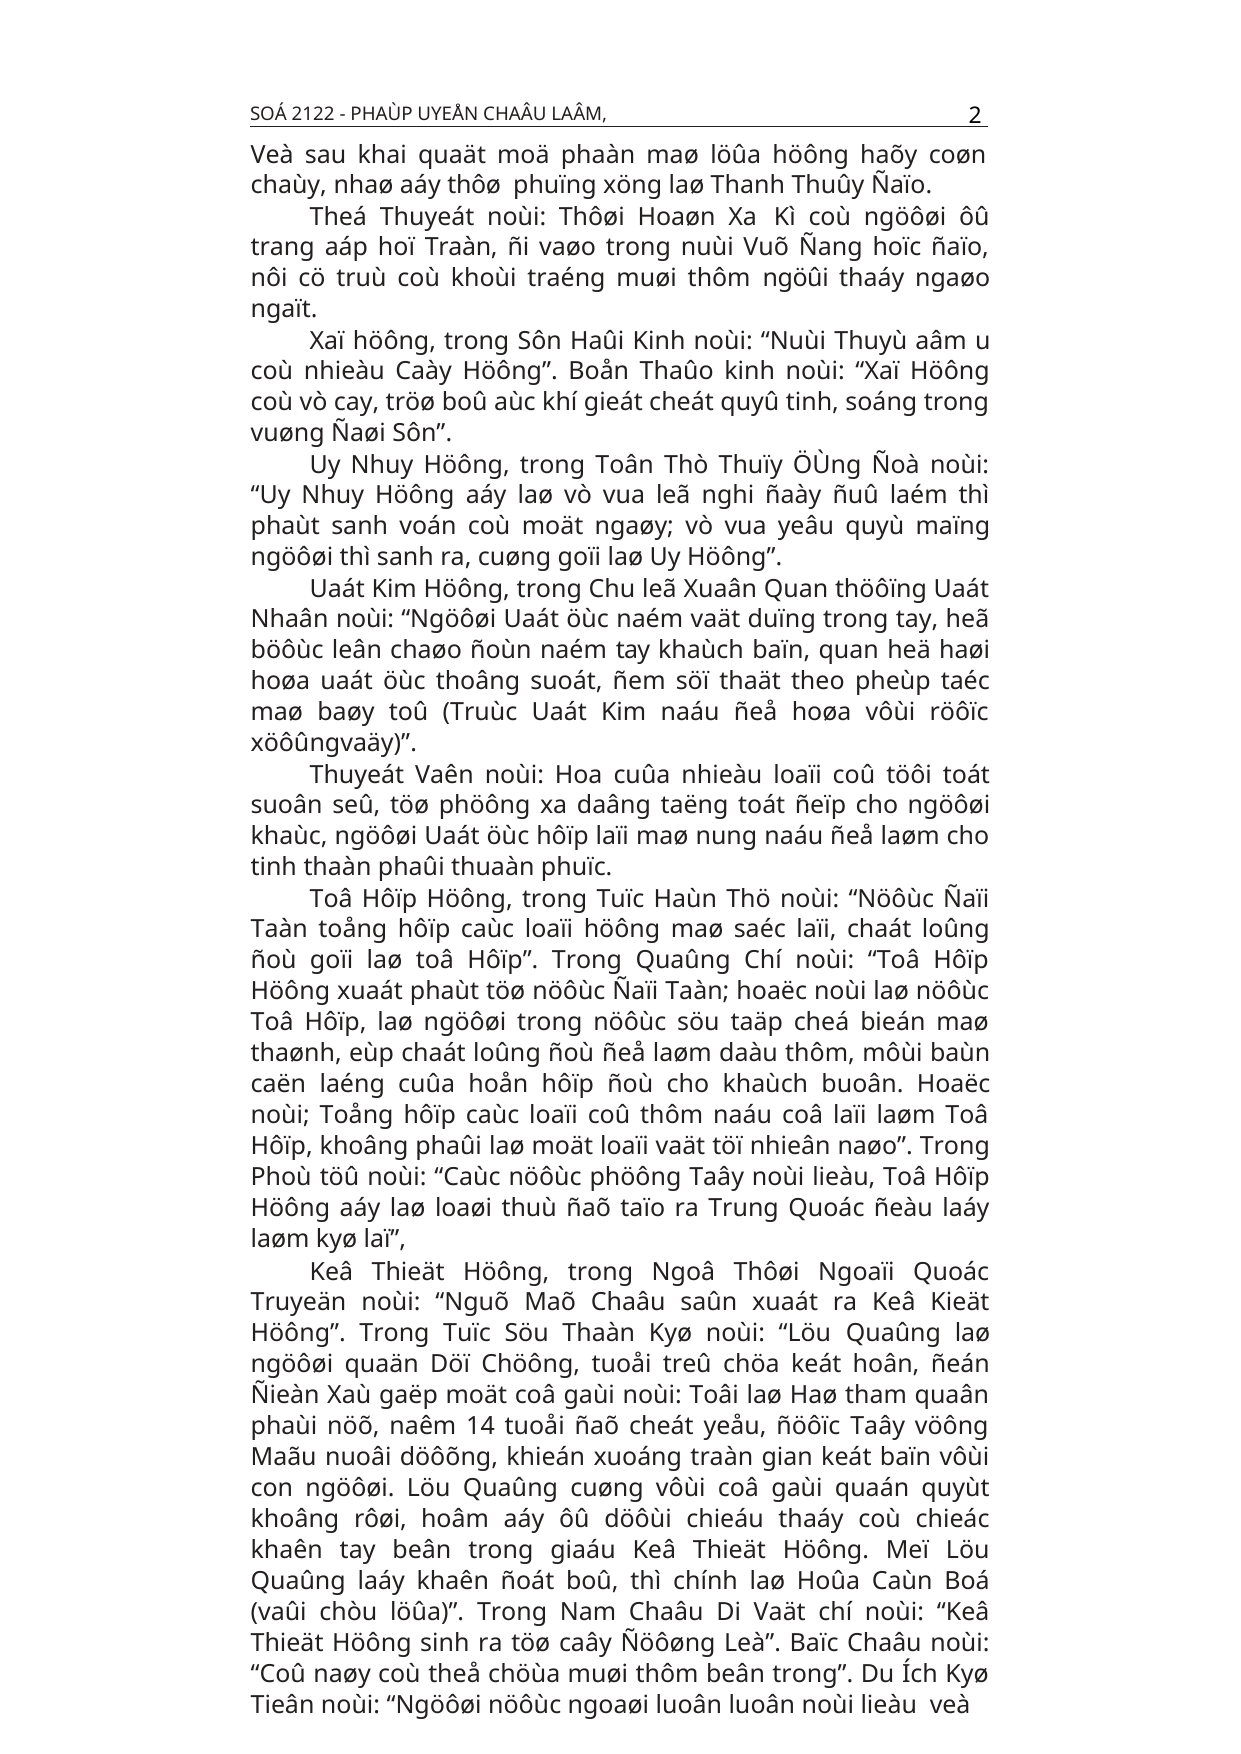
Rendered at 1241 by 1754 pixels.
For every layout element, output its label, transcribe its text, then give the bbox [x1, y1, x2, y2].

text Thuyeát Vaên noùi: Hoa cuûa nhieàu loaïi coû töôi toát suoân seû, töø phöông xa daâng taëng toát ñeïp cho ngöôøi khaùc, ngöôøi Uaát öùc hôïp laïi maø nung naáu ñeå laøm cho tinh thaàn phaûi thuaàn phuïc. [250, 759, 990, 883]
text Uy Nhuy Höông, trong Toân Thò Thuïy ÖÙng Ñoà noùi: “Uy Nhuy Höông aáy laø vò vua leã nghi ñaày ñuû laém thì phaùt sanh voán coù moät ngaøy; vò vua yeâu quyù maïng ngöôøi thì sanh ra, cuøng goïi laø Uy Höông”. [250, 448, 990, 573]
text Toâ Hôïp Höông, trong Tuïc Haùn Thö noùi: “Nöôùc Ñaïi Taàn toång hôïp caùc loaïi höông maø saéc laïi, chaát loûng ñoù goïi laø toâ Hôïp”. Trong Quaûng Chí noùi: “Toâ Hôïp Höông xuaát phaùt töø nöôùc Ñaïi Taàn; hoaëc noùi laø nöôùc Toâ Hôïp, laø ngöôøi trong nöôùc söu taäp cheá bieán maø thaønh, eùp chaát loûng ñoù ñeå laøm daàu thôm, môùi baùn caën laéng cuûa hoån hôïp ñoù cho khaùch buoân. Hoaëc noùi; Toång hôïp caùc loaïi coû thôm naáu coâ laïi laøm Toâ Hôïp, khoâng phaûi laø moät loaïi vaät töï nhieân naøo”. Trong Phoù töû noùi: “Caùc nöôùc phöông Taây noùi lieàu, Toâ Hôïp Höông aáy laø loaøi thuù ñaõ taïo ra Trung Quoác ñeàu laáy laøm kyø laï”, [250, 883, 990, 1255]
text Theá Thuyeát noùi: Thôøi Hoaøn Xa Kì coù ngöôøi ôû trang aáp hoï Traàn, ñi vaøo trong nuùi Vuõ Ñang hoïc ñaïo, nôi cö truù coù khoùi traéng muøi thôm ngöûi thaáy ngaøo ngaït. [250, 200, 990, 324]
text Xaï höông, trong Sôn Haûi Kinh noùi: “Nuùi Thuyù aâm u coù nhieàu Caày Höông”. Boån Thaûo kinh noùi: “Xaï Höông coù vò cay, tröø boû aùc khí gieát cheát quyû tinh, soáng trong vuøng Ñaøi Sôn”. [250, 324, 990, 448]
text Uaát Kim Höông, trong Chu leã Xuaân Quan thöôïng Uaát Nhaân noùi: “Ngöôøi Uaát öùc naém vaät duïng trong tay, heã böôùc leân chaøo ñoùn naém tay khaùch baïn, quan heä haøi hoøa uaát öùc thoâng suoát, ñem söï thaät theo pheùp taéc maø baøy toû (Truùc Uaát Kim naáu ñeå hoøa vôùi röôïc xöôûngvaäy)”. [250, 573, 990, 759]
text Keâ Thieät Höông, trong Ngoâ Thôøi Ngoaïi Quoác Truyeän noùi: “Nguõ Maõ Chaâu saûn xuaát ra Keâ Kieät Höông”. Trong Tuïc Söu Thaàn Kyø noùi: “Löu Quaûng laø ngöôøi quaän Döï Chöông, tuoåi treû chöa keát hoân, ñeán Ñieàn Xaù gaëp moät coâ gaùi noùi: Toâi laø Haø tham quaân phaùi nöõ, naêm 14 tuoåi ñaõ cheát yeåu, ñöôïc Taây vöông Maãu nuoâi döôõng, khieán xuoáng traàn gian keát baïn vôùi con ngöôøi. Löu Quaûng cuøng vôùi coâ gaùi quaán quyùt khoâng rôøi, hoâm aáy ôû döôùi chieáu thaáy coù chieác khaên tay beân trong giaáu Keâ Thieät Höông. Meï Löu Quaûng laáy khaên ñoát boû, thì chính laø Hoûa Caùn Boá (vaûi chòu löûa)”. Trong Nam Chaâu Di Vaät chí noùi: “Keâ Thieät Höông sinh ra töø caây Ñöôøng Leà”. Baïc Chaâu noùi: “Coû naøy coù theå chöùa muøi thôm beân trong”. Du Ích Kyø Tieân noùi: “Ngöôøi nöôùc ngoaøi luoân luoân noùi lieàu veà [250, 1255, 990, 1721]
text Veà sau khai quaät moä phaàn maø löûa höông haõy coøn chaùy, nhaø aáy thôø phuïng xöng laø Thanh Thuûy Ñaïo. [250, 138, 988, 200]
